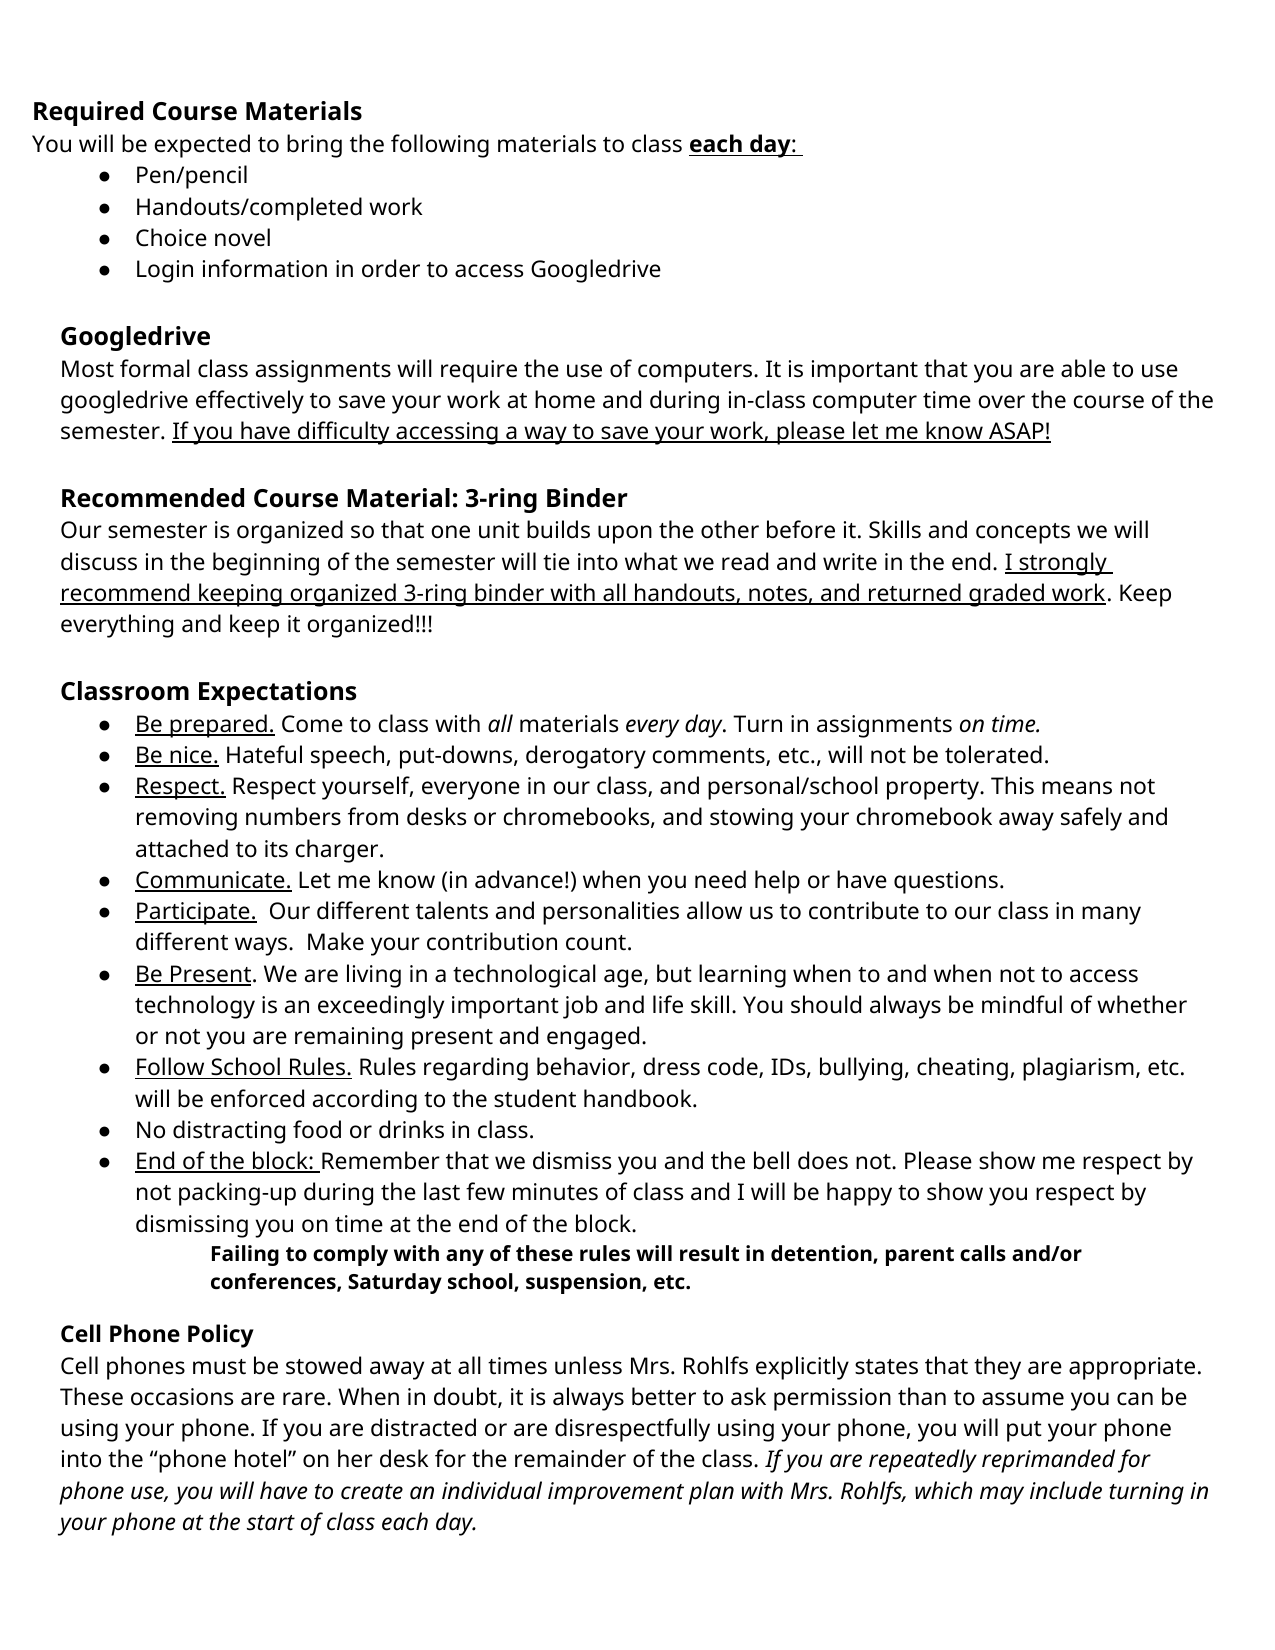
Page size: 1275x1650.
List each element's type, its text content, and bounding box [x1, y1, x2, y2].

list Be prepared. Come to class with all materials every day. Turn in assignments on time. [97, 707, 1215, 739]
text Recommended Course Material: 3-ring Binder [60, 480, 1215, 514]
text Most formal class assignments will require the use of computers. It is important that you are able to use googledrive effectively to save your work at home and during in-class computer time over the course of the semester. If you have difficulty accessing a way to save your work, please let me know ASAP! [60, 352, 1215, 446]
text Googledrive [60, 318, 1215, 352]
list Participate. Our different talents and personalities allow us to contribute to our class in many different ways. Make your contribution count. [97, 895, 1215, 957]
text Cell phones must be stowed away at all times unless Mrs. Rohlfs explicitly states that they are appropriate. These occasions are rare. When in doubt, it is always better to ask permission than to assume you can be using your phone. If you are distracted or are disrespectfully using your phone, you will put your phone into the “phone hotel” on her desk for the remainder of the class. If you are repeatedly reprimanded for phone use, you will have to create an individual improvement plan with Mrs. Rohlfs, which may include turning in your phone at the start of class each day. [60, 1349, 1215, 1537]
text You will be expected to bring the following materials to class each day: [32, 128, 1215, 159]
text Failing to comply with any of these rules will result in detention, parent calls and/or conferences, Saturday school, suspension, etc. [210, 1239, 1215, 1296]
list Choice novel [97, 222, 1215, 253]
text Cell Phone Policy [60, 1318, 1215, 1349]
list Login information in order to access Googledrive [97, 253, 1215, 284]
list Be Present. We are living in a technological age, but learning when to and when not to access technology is an exceedingly important job and life skill. You should always be mindful of whether or not you are remaining present and engaged. [97, 957, 1215, 1051]
list No distracting food or drinks in class. [97, 1114, 1215, 1145]
list Handouts/completed work [97, 191, 1215, 222]
list Be nice. Hateful speech, put-downs, derogatory comments, etc., will not be tolerated. [97, 739, 1215, 770]
list Follow School Rules. Rules regarding behavior, dress code, IDs, bullying, cheating, plagiarism, etc. will be enforced according to the student handbook. [97, 1051, 1215, 1114]
list Communicate. Let me know (in advance!) when you need help or have questions. [97, 864, 1215, 895]
list Pen/pencil [97, 159, 1215, 191]
list End of the block: Remember that we dismiss you and the bell does not. Please show me respect by not packing-up during the last few minutes of class and I will be happy to show you respect by dismissing you on time at the end of the block. [97, 1145, 1215, 1239]
text Our semester is organized so that one unit builds upon the other before it. Skills and concepts we will discuss in the beginning of the semester will tie into what we read and write in the end. I strongly recommend keeping organized 3-ring binder with all handouts, notes, and returned graded work. Keep everything and keep it organized!!! [60, 514, 1215, 639]
subtitle Required Course Materials [32, 94, 1215, 128]
subtitle Classroom Expectations [60, 673, 1215, 707]
list Respect. Respect yourself, everyone in our class, and personal/school property. This means not removing numbers from desks or chromebooks, and stowing your chromebook away safely and attached to its charger. [97, 770, 1215, 864]
